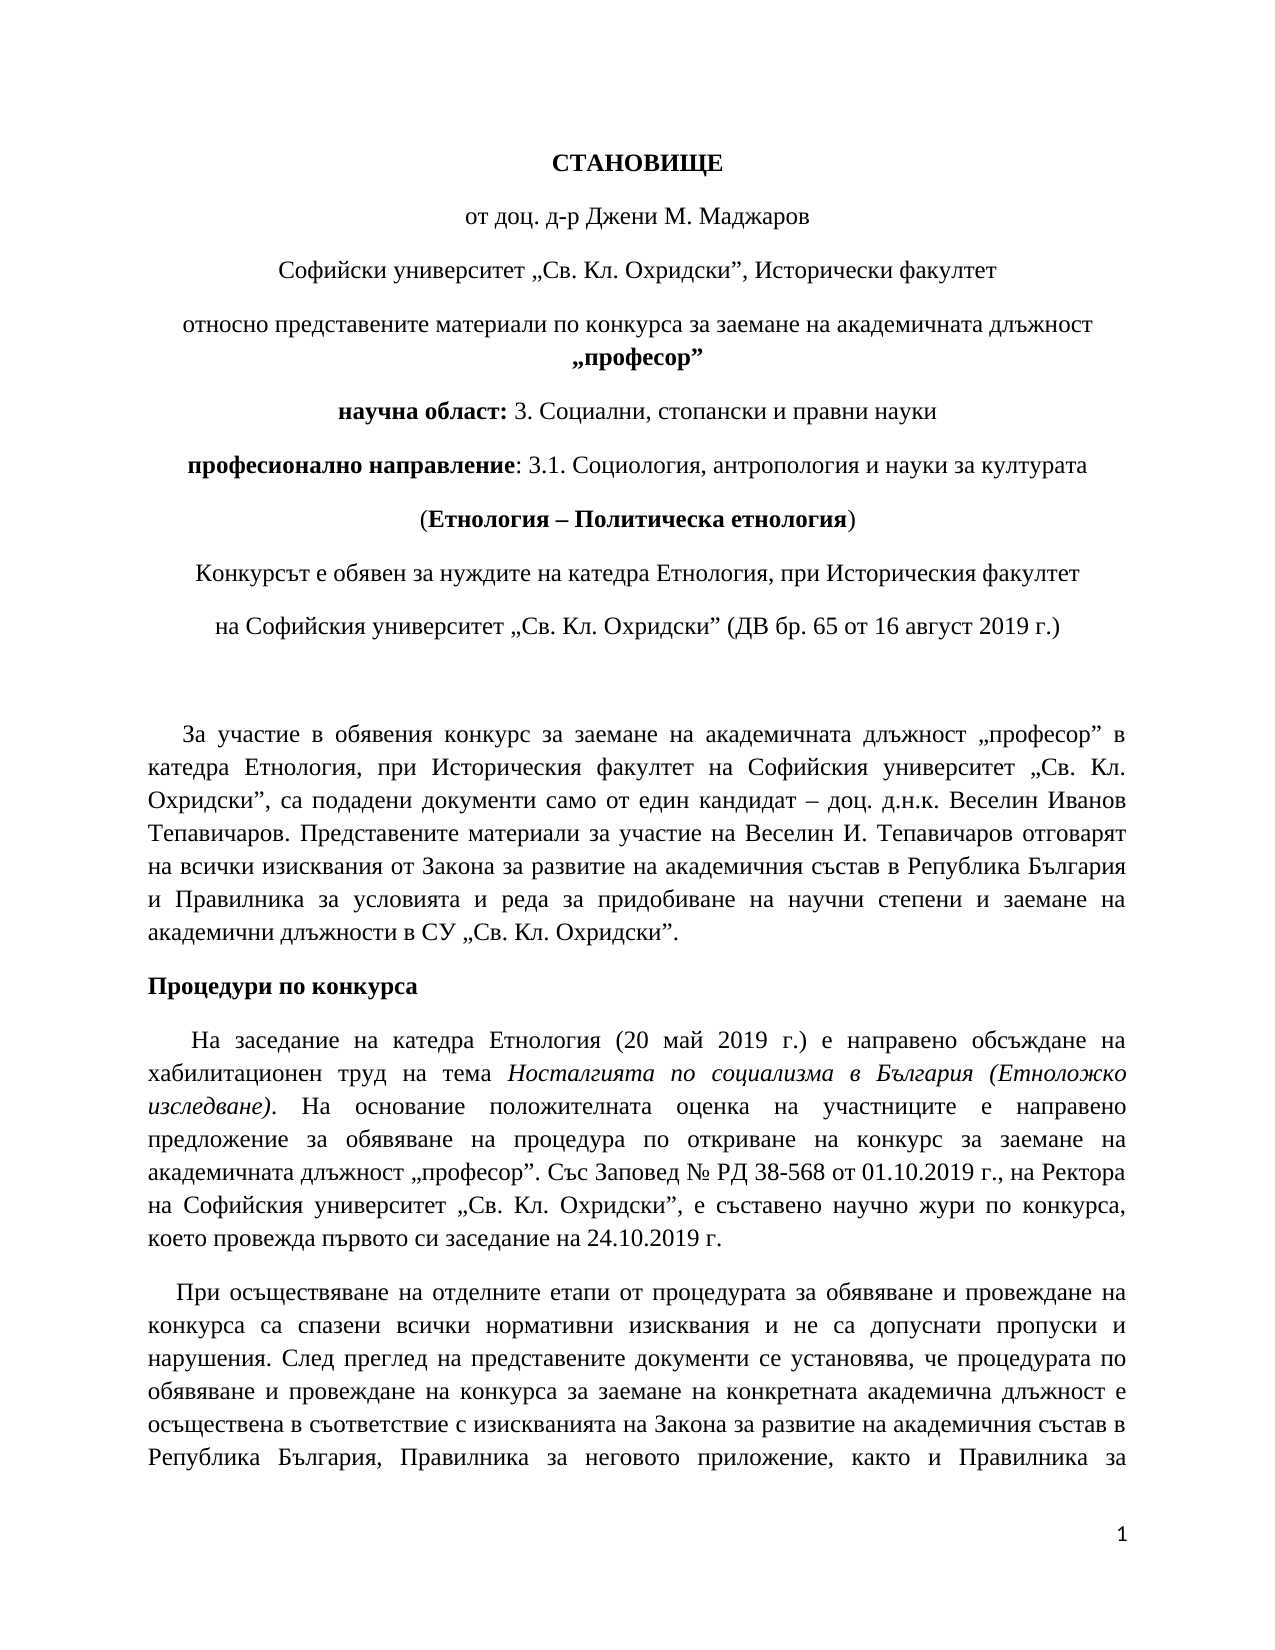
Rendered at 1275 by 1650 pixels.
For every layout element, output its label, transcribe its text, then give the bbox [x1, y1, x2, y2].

text научна област: 3. Социални, стопански и правни науки [148, 396, 1127, 425]
text Конкурсът е обявен за нуждите на катедра Етнология, при Историческия факултет [148, 558, 1127, 586]
text Софийски университет „Св. Кл. Охридски”, Исторически факултет [148, 255, 1127, 284]
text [148, 1277, 1127, 1471]
text За участие в обявения конкурс за заемане на академичната длъжност „професор” в катедра Етнология, при Историческия факултет на Софийския университет „Св. Кл. Охридски”, са подадени документи само от един кандидат – доц. д.н.к. Веселин Иванов Тепавичаров. Представените материали за участие на Веселин И. Тепавичаров отговарят на всички изисквания от Закона за развитие на академичния състав в Република България и Правилника за условията и реда за придобиване на научни степени и заемане на академични длъжности в СУ „Св. Кл. Охридски”. [148, 719, 1127, 946]
text Процедури по конкурса [148, 971, 1127, 1000]
text На заседание на катедра Етнология (20 май 2019 г.) е направено обсъждане на хабилитационен труд на тема Носталгията по социализма в България (Етноложко изследване). На основание положителната оценка на участниците е направено предложение за обявяване на процедура по откриване на конкурс за заемане на академичната длъжност „професор”. Със Заповед № РД 38-568 от 01.10.2019 г., на Ректора на Софийския университет „Св. Кл. Охридски”, е съставено научно жури по конкурса, което провежда първото си заседание на 24.10.2019 г. [148, 1025, 1127, 1252]
text професионално направление: 3.1. Социология, антропология и науки за културата [148, 450, 1127, 479]
text относно представените материали по конкурса за заемане на академичната длъжност „професор” [148, 309, 1127, 371]
text на Софийския университет „Св. Кл. Охридски” (ДВ бр. 65 от 16 август 2019 г.) [148, 611, 1127, 640]
text СТАНОВИЩЕ [148, 148, 1127, 176]
text (Етнология – Политическа етнология) [148, 504, 1127, 532]
text от доц. д-р Джени М. Маджаров [148, 201, 1127, 230]
